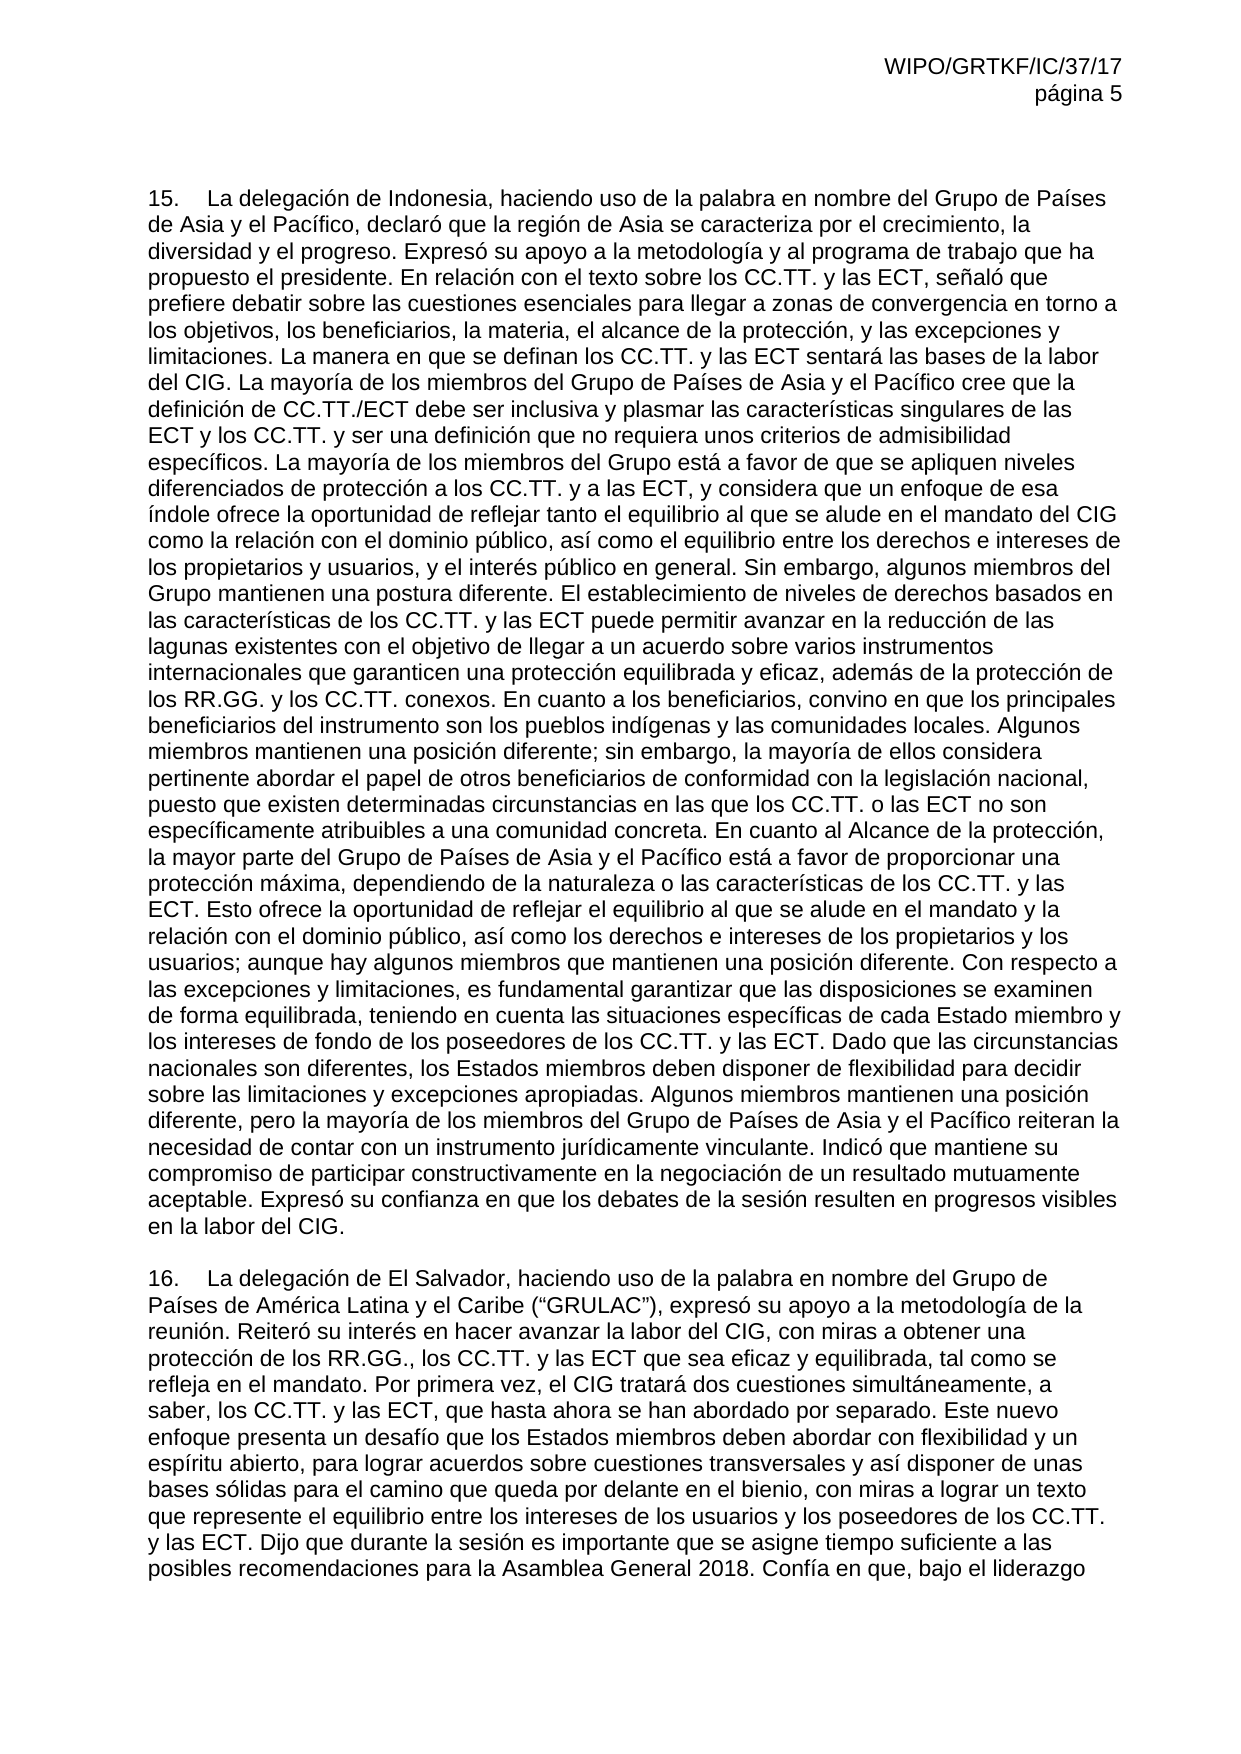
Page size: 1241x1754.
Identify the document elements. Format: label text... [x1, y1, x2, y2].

list La delegación de Indonesia, haciendo uso de la palabra en nombre del Grupo de Países de Asia y el Pacífico, declaró que la región de Asia se caracteriza por el crecimiento, la diversidad y el progreso. Expresó su apoyo a la metodología y al programa de trabajo que ha propuesto el presidente. En relación con el texto sobre los CC.TT. y las ECT, señaló que prefiere debatir sobre las cuestiones esenciales para llegar a zonas de convergencia en torno a los objetivos, los beneficiarios, la materia, el alcance de la protección, y las excepciones y limitaciones. La manera en que se definan los CC.TT. y las ECT sentará las bases de la labor del CIG. La mayoría de los miembros del Grupo de Países de Asia y el Pacífico cree que la definición de CC.TT./ECT debe ser inclusiva y plasmar las características singulares de las ECT y los CC.TT. y ser una definición que no requiera unos criterios de admisibilidad específicos. La mayoría de los miembros del Grupo está a favor de que se apliquen niveles diferenciados de protección a los CC.TT. y a las ECT, y considera que un enfoque de esa índole ofrece la oportunidad de reflejar tanto el equilibrio al que se alude en el mandato del CIG como la relación con el dominio público, así como el equilibrio entre los derechos e intereses de los propietarios y usuarios, y el interés público en general. Sin embargo, algunos miembros del Grupo mantienen una postura diferente. El establecimiento de niveles de derechos basados en las características de los CC.TT. y las ECT puede permitir avanzar en la reducción de las lagunas existentes con el objetivo de llegar a un acuerdo sobre varios instrumentos internacionales que garanticen una protección equilibrada y eficaz, además de la protección de los RR.GG. y los CC.TT. conexos. En cuanto a los beneficiarios, convino en que los principales beneficiarios del instrumento son los pueblos indígenas y las comunidades locales. Algunos miembros mantienen una posición diferente; sin embargo, la mayoría de ellos considera pertinente abordar el papel de otros beneficiarios de conformidad con la legislación nacional, puesto que existen determinadas circunstancias en las que los CC.TT. o las ECT no son específicamente atribuibles a una comunidad concreta. En cuanto al Alcance de la protección, la mayor parte del Grupo de Países de Asia y el Pacífico está a favor de proporcionar una protección máxima, dependiendo de la naturaleza o las características de los CC.TT. y las ECT. Esto ofrece la oportunidad de reflejar el equilibrio al que se alude en el mandato y la relación con el dominio público, así como los derechos e intereses de los propietarios y los usuarios; aunque hay algunos miembros que mantienen una posición diferente. Con respecto a las excepciones y limitaciones, es fundamental garantizar que las disposiciones se examinen de forma equilibrada, teniendo en cuenta las situaciones específicas de cada Estado miembro y los intereses de fondo de los poseedores de los CC.TT. y las ECT. Dado que las circunstancias nacionales son diferentes, los Estados miembros deben disponer de flexibilidad para decidir sobre las limitaciones y excepciones apropiadas. Algunos miembros mantienen una posición diferente, pero la mayoría de los miembros del Grupo de Países de Asia y el Pacífico reiteran la necesidad de contar con un instrumento jurídicamente vinculante. Indicó que mantiene su compromiso de participar constructivamente en la negociación de un resultado mutuamente aceptable. Expresó su confianza en que los debates de la sesión resulten en progresos visibles en la labor del CIG. [148, 185, 1122, 1239]
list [148, 1265, 1122, 1582]
